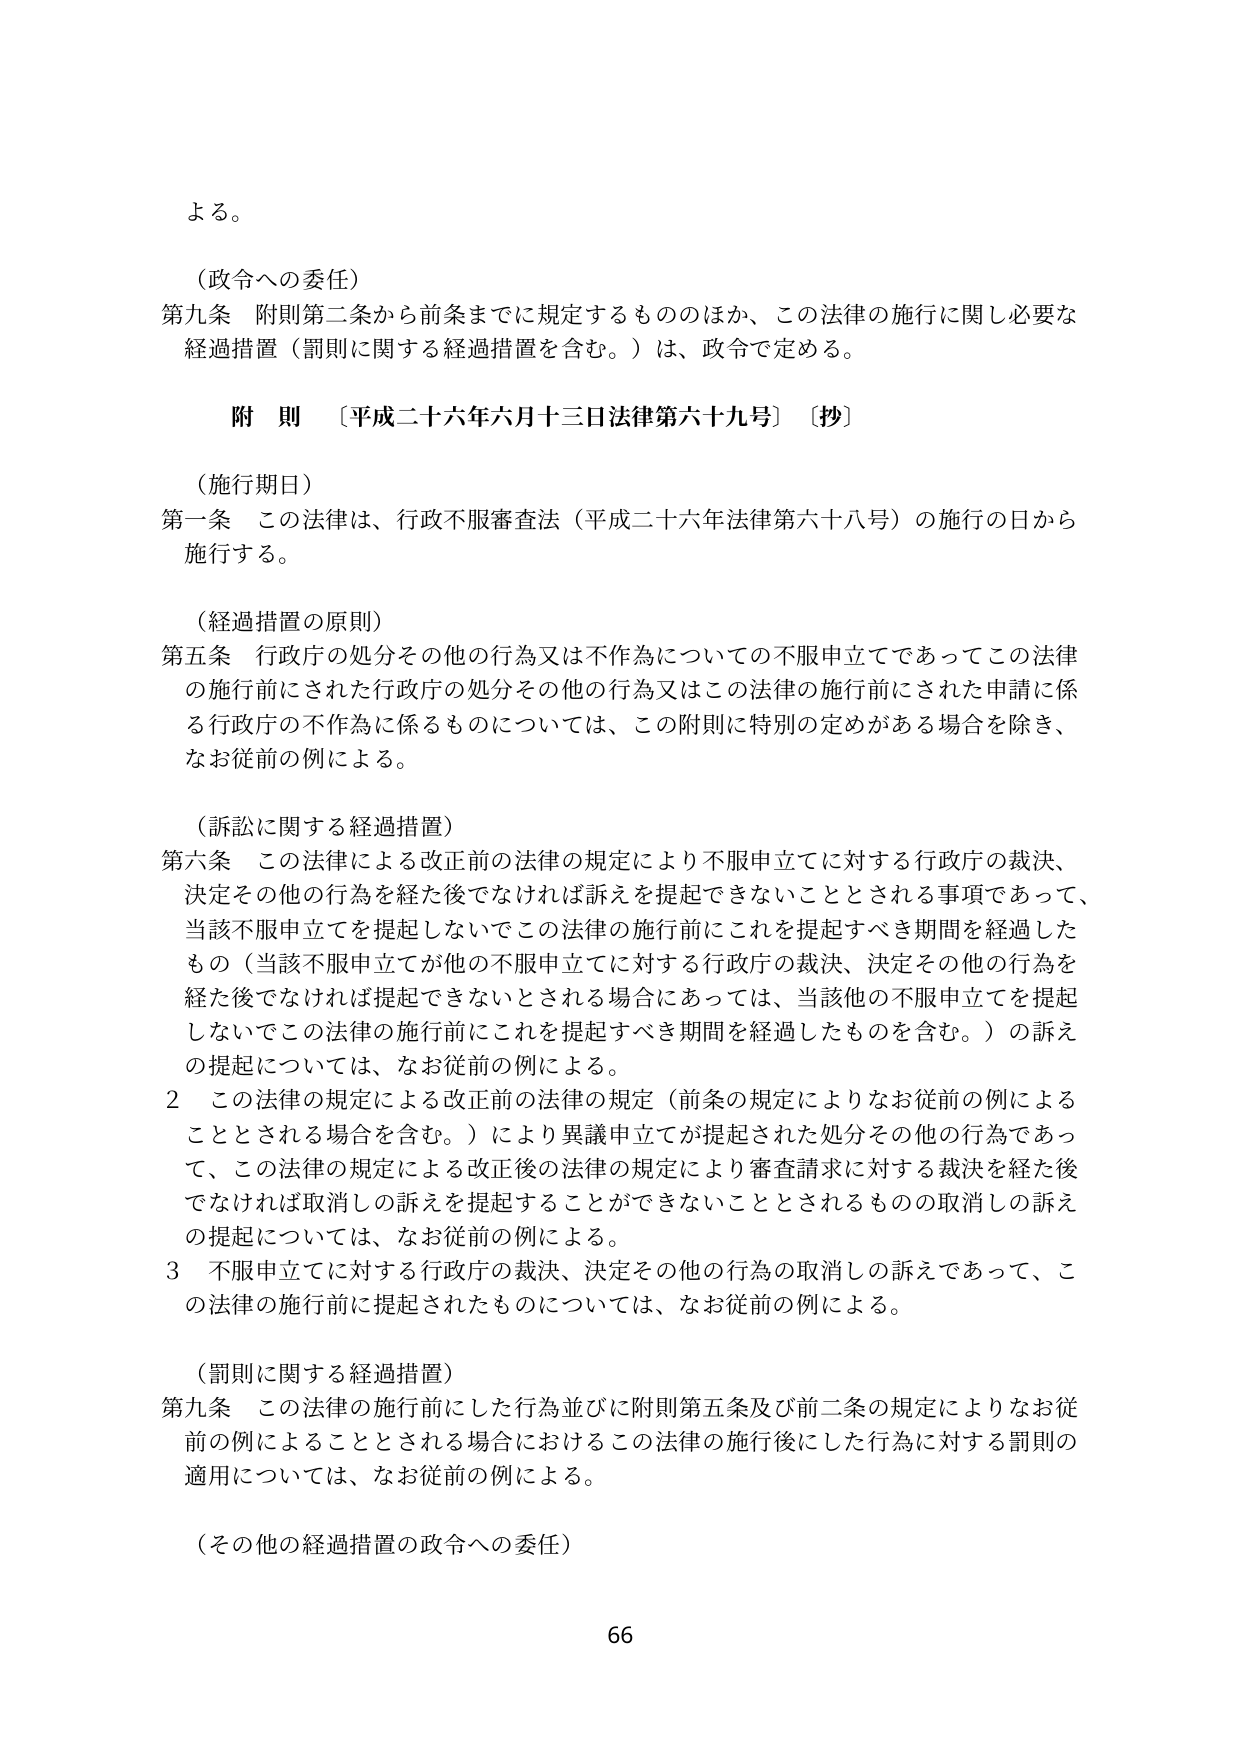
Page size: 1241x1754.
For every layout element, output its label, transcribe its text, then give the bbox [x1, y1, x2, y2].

text ２ この法律の規定による改正前の法律の規定（前条の規定によりなお従前の例によることとされる場合を含む。）により異議申立てが提起された処分その他の行為であって、この法律の規定による改正後の法律の規定により審査請求に対する裁決を経た後でなければ取消しの訴えを提起することができないこととされるものの取消しの訴えの提起については、なお従前の例による。 [161, 1082, 1079, 1253]
text 第六条 この法律による改正前の法律の規定により不服申立てに対する行政庁の裁決、決定その他の行為を経た後でなければ訴えを提起できないこととされる事項であって、当該不服申立てを提起しないでこの法律の施行前にこれを提起すべき期間を経過したもの（当該不服申立てが他の不服申立てに対する行政庁の裁決、決定その他の行為を経た後でなければ提起できないとされる場合にあっては、当該他の不服申立てを提起しないでこの法律の施行前にこれを提起すべき期間を経過したものを含む。）の訴えの提起については、なお従前の例による。 [161, 843, 1079, 1082]
text （施行期日） [184, 467, 1079, 501]
text （訴訟に関する経過措置） [184, 809, 1079, 843]
text （罰則に関する経過措置） [184, 1355, 1079, 1389]
text 第五条 行政庁の処分その他の行為又は不作為についての不服申立てであってこの法律の施行前にされた行政庁の処分その他の行為又はこの法律の施行前にされた申請に係る行政庁の不作為に係るものについては、この附則に特別の定めがある場合を除き、なお従前の例による。 [161, 638, 1079, 774]
text 第一条 この法律は、行政不服審査法（平成二十六年法律第六十八号）の施行の日から施行する。 [161, 501, 1079, 569]
text 第九条 附則第二条から前条までに規定するもののほか、この法律の施行に関し必要な経過措置（罰則に関する経過措置を含む。）は、政令で定める。 [161, 296, 1079, 364]
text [161, 194, 1079, 228]
text 第九条 この法律の施行前にした行為並びに附則第五条及び前二条の規定によりなお従前の例によることとされる場合におけるこの法律の施行後にした行為に対する罰則の適用については、なお従前の例による。 [161, 1389, 1079, 1492]
text ３ 不服申立てに対する行政庁の裁決、決定その他の行為の取消しの訴えであって、この法律の施行前に提起されたものについては、なお従前の例による。 [161, 1253, 1079, 1321]
text （その他の経過措置の政令への委任） [184, 1526, 1079, 1560]
text （政令への委任） [184, 262, 1079, 296]
text 附 則 〔平成二十六年六月十三日法律第六十九号〕〔抄〕 [230, 399, 1079, 433]
text （経過措置の原則） [184, 604, 1079, 638]
